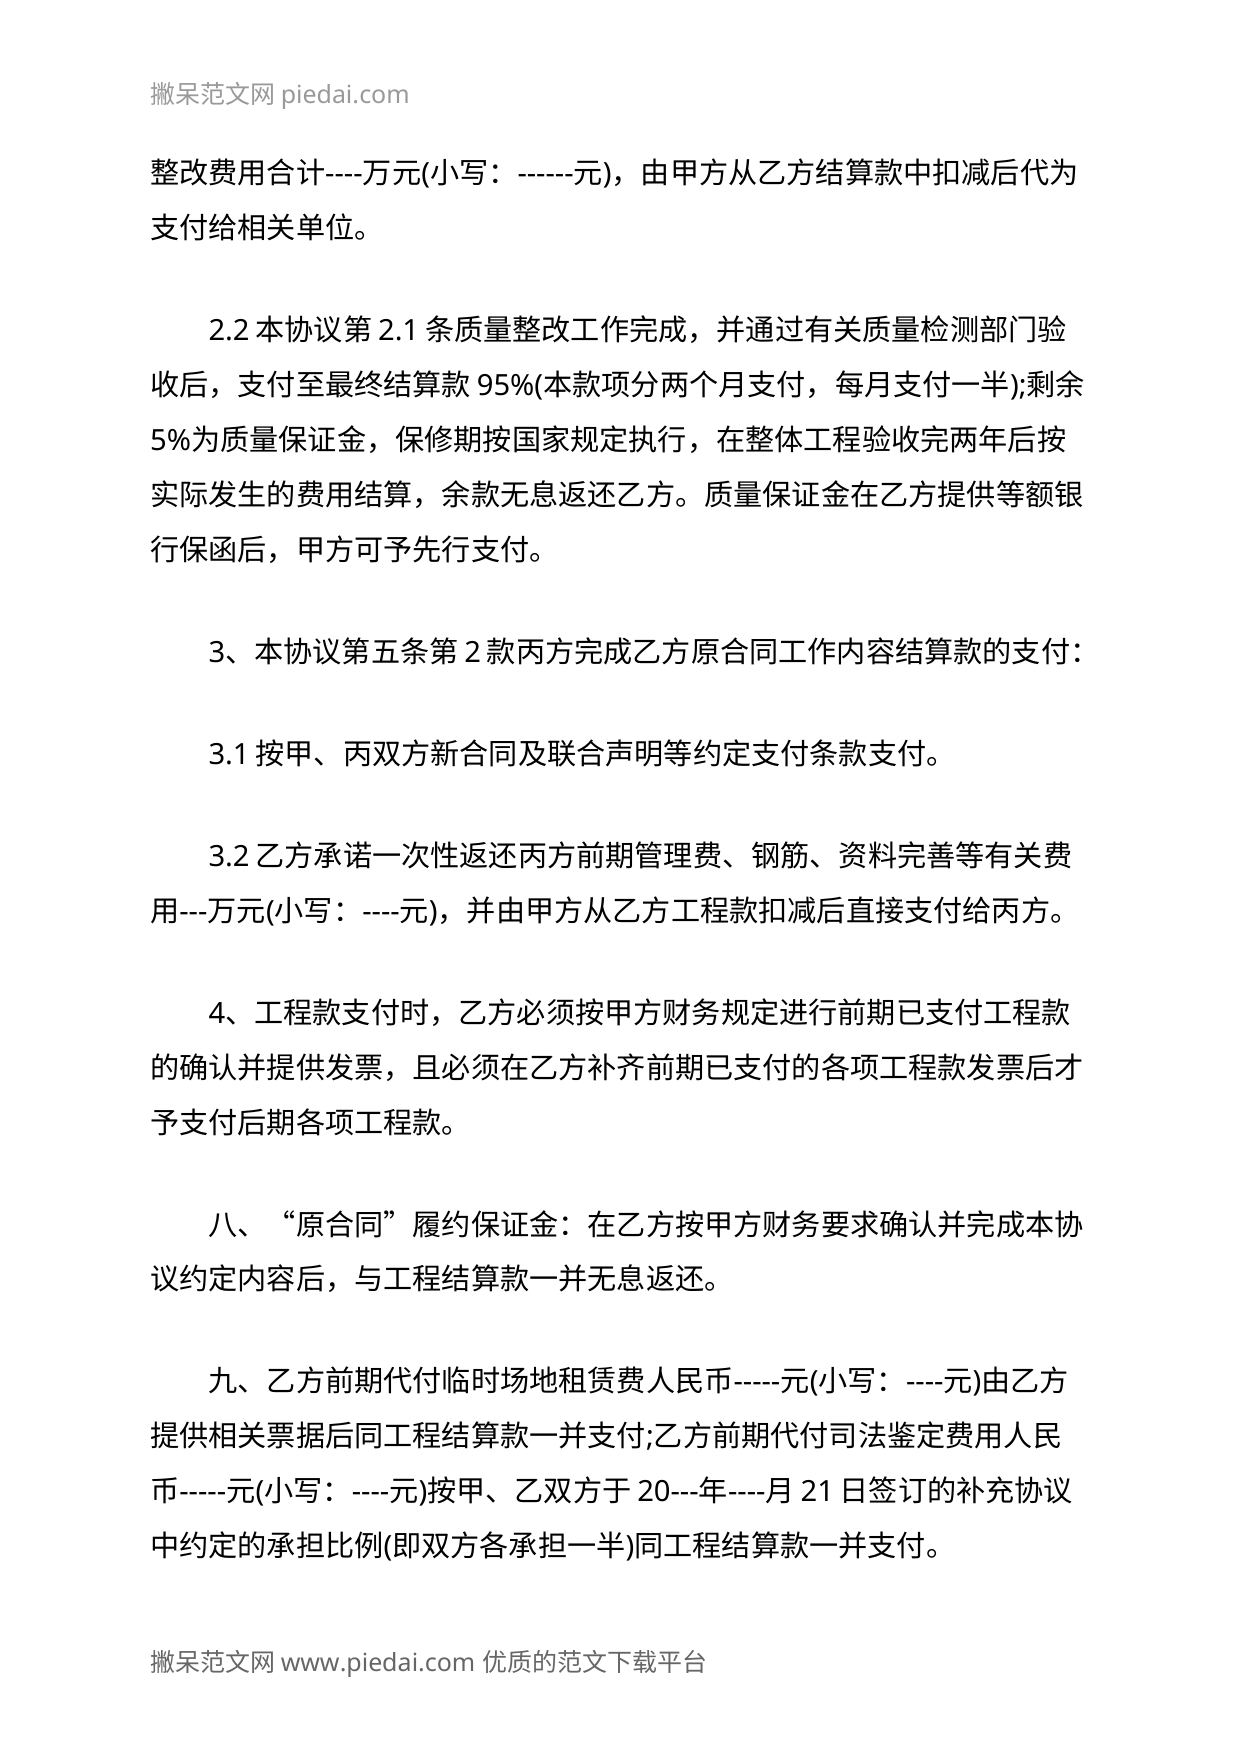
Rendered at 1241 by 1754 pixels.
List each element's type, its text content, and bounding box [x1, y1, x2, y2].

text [150, 150, 1090, 247]
text 九、乙方前期代付临时场地租赁费人民币-----元(小写：----元)由乙方提供相关票据后同工程结算款一并支付;乙方前期代付司法鉴定费用人民币-----元(小写：----元)按甲、乙双方于20---年----月21日签订的补充协议中约定的承担比例(即双方各承担一半)同工程结算款一并支付。 [150, 1358, 1090, 1565]
text 4、工程款支付时，乙方必须按甲方财务规定进行前期已支付工程款的确认并提供发票，且必须在乙方补齐前期已支付的各项工程款发票后才予支付后期各项工程款。 [150, 989, 1090, 1142]
text 2.2本协议第2.1条质量整改工作完成，并通过有关质量检测部门验收后，支付至最终结算款95%(本款项分两个月支付，每月支付一半);剩余5%为质量保证金，保修期按国家规定执行，在整体工程验收完两年后按实际发生的费用结算，余款无息返还乙方。质量保证金在乙方提供等额银行保函后，甲方可予先行支付。 [150, 307, 1090, 569]
text 3.1按甲、丙双方新合同及联合声明等约定支付条款支付。 [150, 730, 1090, 773]
text 3.2乙方承诺一次性返还丙方前期管理费、钢筋、资料完善等有关费用---万元(小写：----元)，并由甲方从乙方工程款扣减后直接支付给丙方。 [150, 832, 1090, 930]
text 3、本协议第五条第2款丙方完成乙方原合同工作内容结算款的支付： [150, 628, 1090, 671]
text 八、“原合同”履约保证金：在乙方按甲方财务要求确认并完成本协议约定内容后，与工程结算款一并无息返还。 [150, 1201, 1090, 1298]
